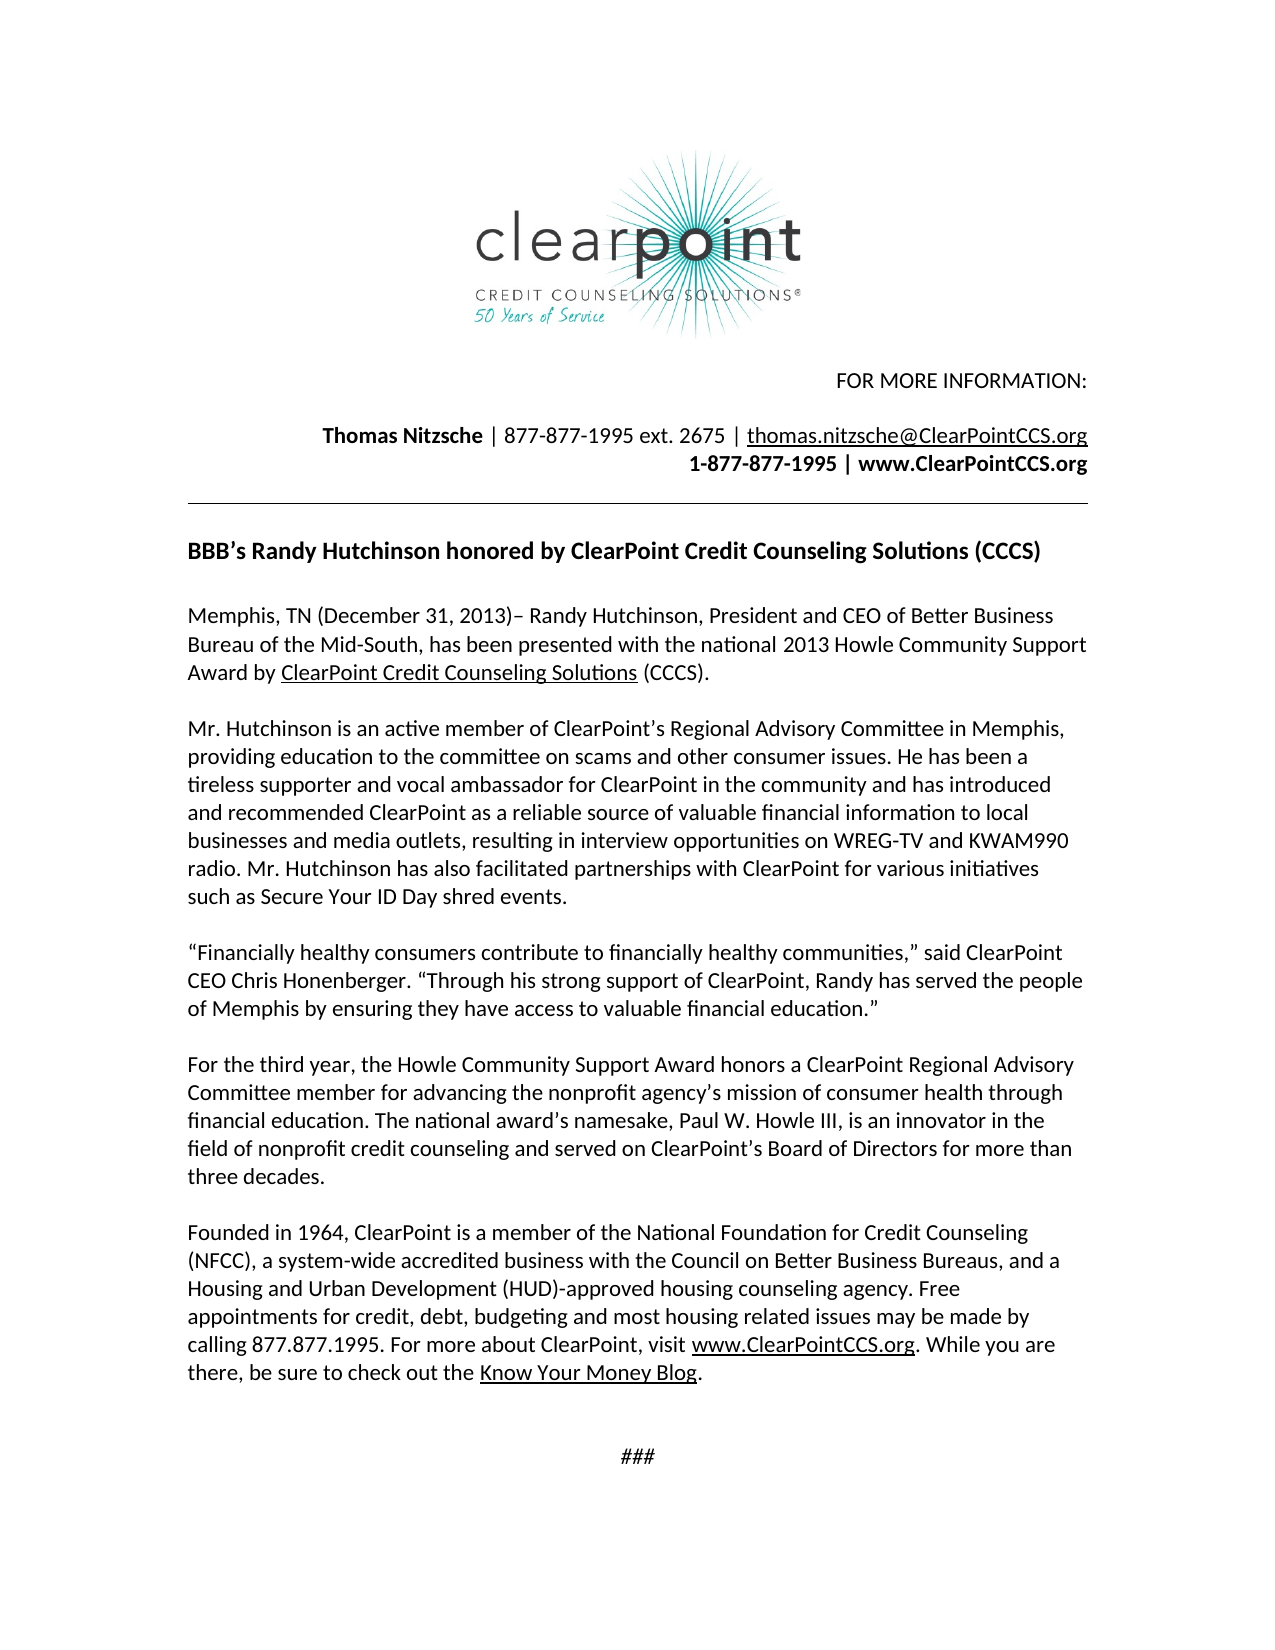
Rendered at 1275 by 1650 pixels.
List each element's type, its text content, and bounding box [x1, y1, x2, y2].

text ### [187, 1442, 1087, 1470]
text “Financially healthy consumers contribute to financially healthy communities,” said ClearPoint CEO Chris Honenberger. “Through his strong support of ClearPoint, Randy has served the people of Memphis by ensuring they have access to valuable financial education.” [187, 938, 1087, 1022]
text Mr. Hutchinson is an active member of ClearPoint’s Regional Advisory Committee in Memphis, providing education to the committee on scams and other consumer issues. He has been a tireless supporter and vocal ambassador for ClearPoint in the community and has introduced and recommended ClearPoint as a reliable source of valuable financial information to local businesses and media outlets, resulting in interview opportunities on WREG-TV and KWAM990 radio. Mr. Hutchinson has also facilitated partnerships with ClearPoint for various initiatives such as Secure Your ID Day shred events. [187, 714, 1087, 910]
text Memphis, TN (December 31, 2013)– Randy Hutchinson, President and CEO of Better Business Bureau of the Mid-South, has been presented with the national 2013 Howle Community Support Award by ClearPoint Credit Counseling Solutions (CCCS). [187, 602, 1087, 686]
text 1-877-877-1995 | www.ClearPointCCS.org [187, 449, 1087, 477]
picture [474, 150, 801, 339]
text FOR MORE INFORMATION: [779, 366, 1087, 394]
text Founded in 1964, ClearPoint is a member of the National Foundation for Credit Counseling (NFCC), a system-wide accredited business with the Council on Better Business Bureaus, and a Housing and Urban Development (HUD)-approved housing counseling agency. Free appointments for credit, debt, budgeting and most housing related issues may be made by calling 877.877.1995. For more about ClearPoint, visit www.ClearPointCCS.org. While you are there, be sure to check out the Know Your Money Blog. [187, 1218, 1087, 1386]
text For the third year, the Howle Community Support Award honors a ClearPoint Regional Advisory Committee member for advancing the nonprofit agency’s mission of consumer health through financial education. The national award’s namesake, Paul W. Howle III, is an innovator in the field of nonprofit credit counseling and served on ClearPoint’s Board of Directors for more than three decades. [187, 1050, 1087, 1190]
text BBB’s Randy Hutchinson honored by ClearPoint Credit Counseling Solutions (CCCS) [187, 536, 1087, 566]
text Thomas Nitzsche | 877-877-1995 ext. 2675 | thomas.nitzsche@ClearPointCCS.org [187, 421, 1087, 449]
